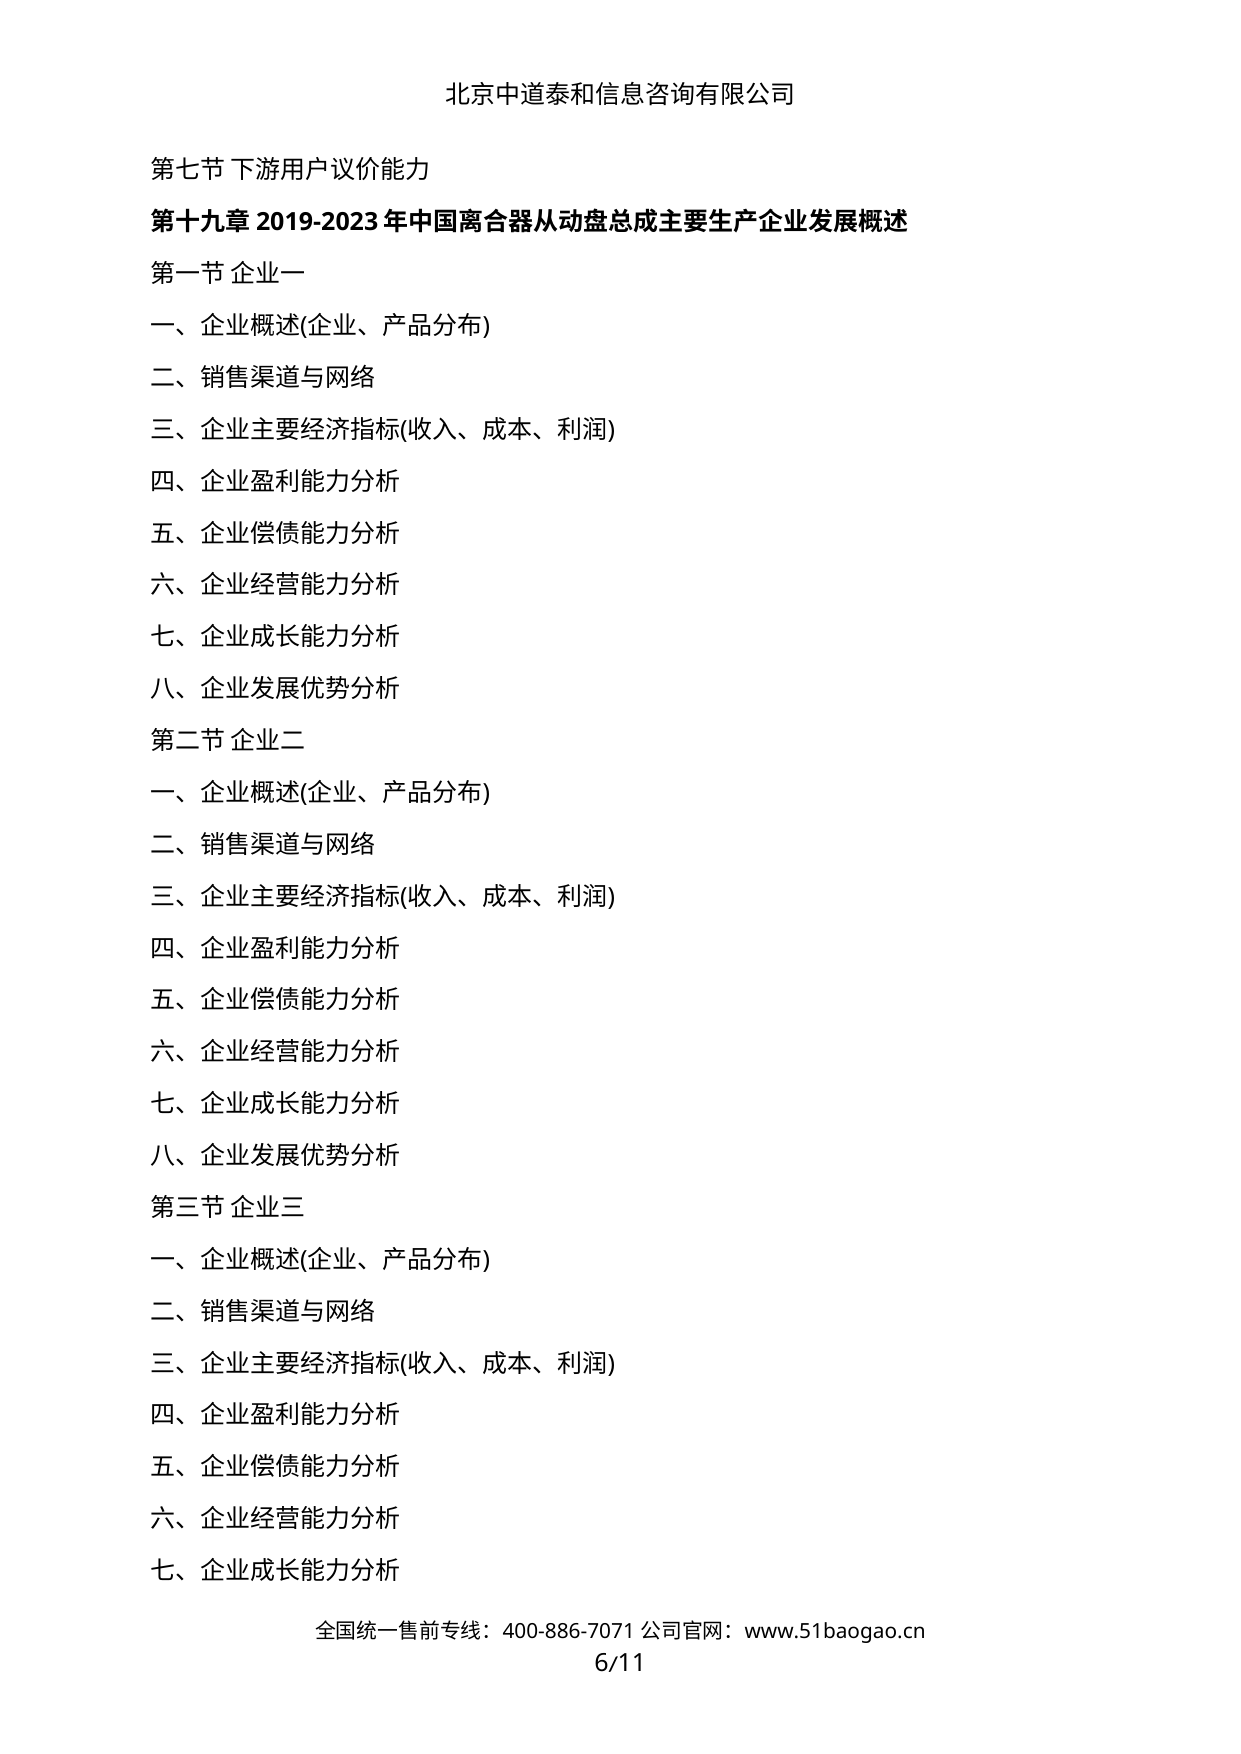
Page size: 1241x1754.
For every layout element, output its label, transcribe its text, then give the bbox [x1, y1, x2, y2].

text 一、企业概述(企业、产品分布) [150, 306, 1090, 342]
text 二、销售渠道与网络 [150, 824, 1090, 861]
text 六、企业经营能力分析 [150, 1032, 1090, 1068]
text 七、企业成长能力分析 [150, 1551, 1090, 1587]
text 五、企业偿债能力分析 [150, 980, 1090, 1016]
text 二、销售渠道与网络 [150, 1291, 1090, 1327]
text 四、企业盈利能力分析 [150, 1395, 1090, 1431]
text 七、企业成长能力分析 [150, 1084, 1090, 1120]
text 一、企业概述(企业、产品分布) [150, 772, 1090, 809]
text 五、企业偿债能力分析 [150, 1447, 1090, 1483]
text 三、企业主要经济指标(收入、成本、利润) [150, 876, 1090, 912]
text 第三节 企业三 [150, 1187, 1090, 1224]
text 第一节 企业一 [150, 254, 1090, 290]
text 七、企业成长能力分析 [150, 617, 1090, 653]
text 四、企业盈利能力分析 [150, 928, 1090, 964]
text 六、企业经营能力分析 [150, 1499, 1090, 1535]
text 四、企业盈利能力分析 [150, 461, 1090, 497]
text 八、企业发展优势分析 [150, 1136, 1090, 1172]
text 八、企业发展优势分析 [150, 669, 1090, 705]
text 一、企业概述(企业、产品分布) [150, 1239, 1090, 1276]
text 第十九章 2019-2023年中国离合器从动盘总成主要生产企业发展概述 [150, 202, 1090, 238]
text 六、企业经营能力分析 [150, 565, 1090, 601]
text 第七节 下游用户议价能力 [150, 150, 1090, 186]
text 三、企业主要经济指标(收入、成本、利润) [150, 409, 1090, 446]
text 三、企业主要经济指标(收入、成本、利润) [150, 1343, 1090, 1379]
text 二、销售渠道与网络 [150, 357, 1090, 394]
text 第二节 企业二 [150, 721, 1090, 757]
text 五、企业偿债能力分析 [150, 513, 1090, 549]
